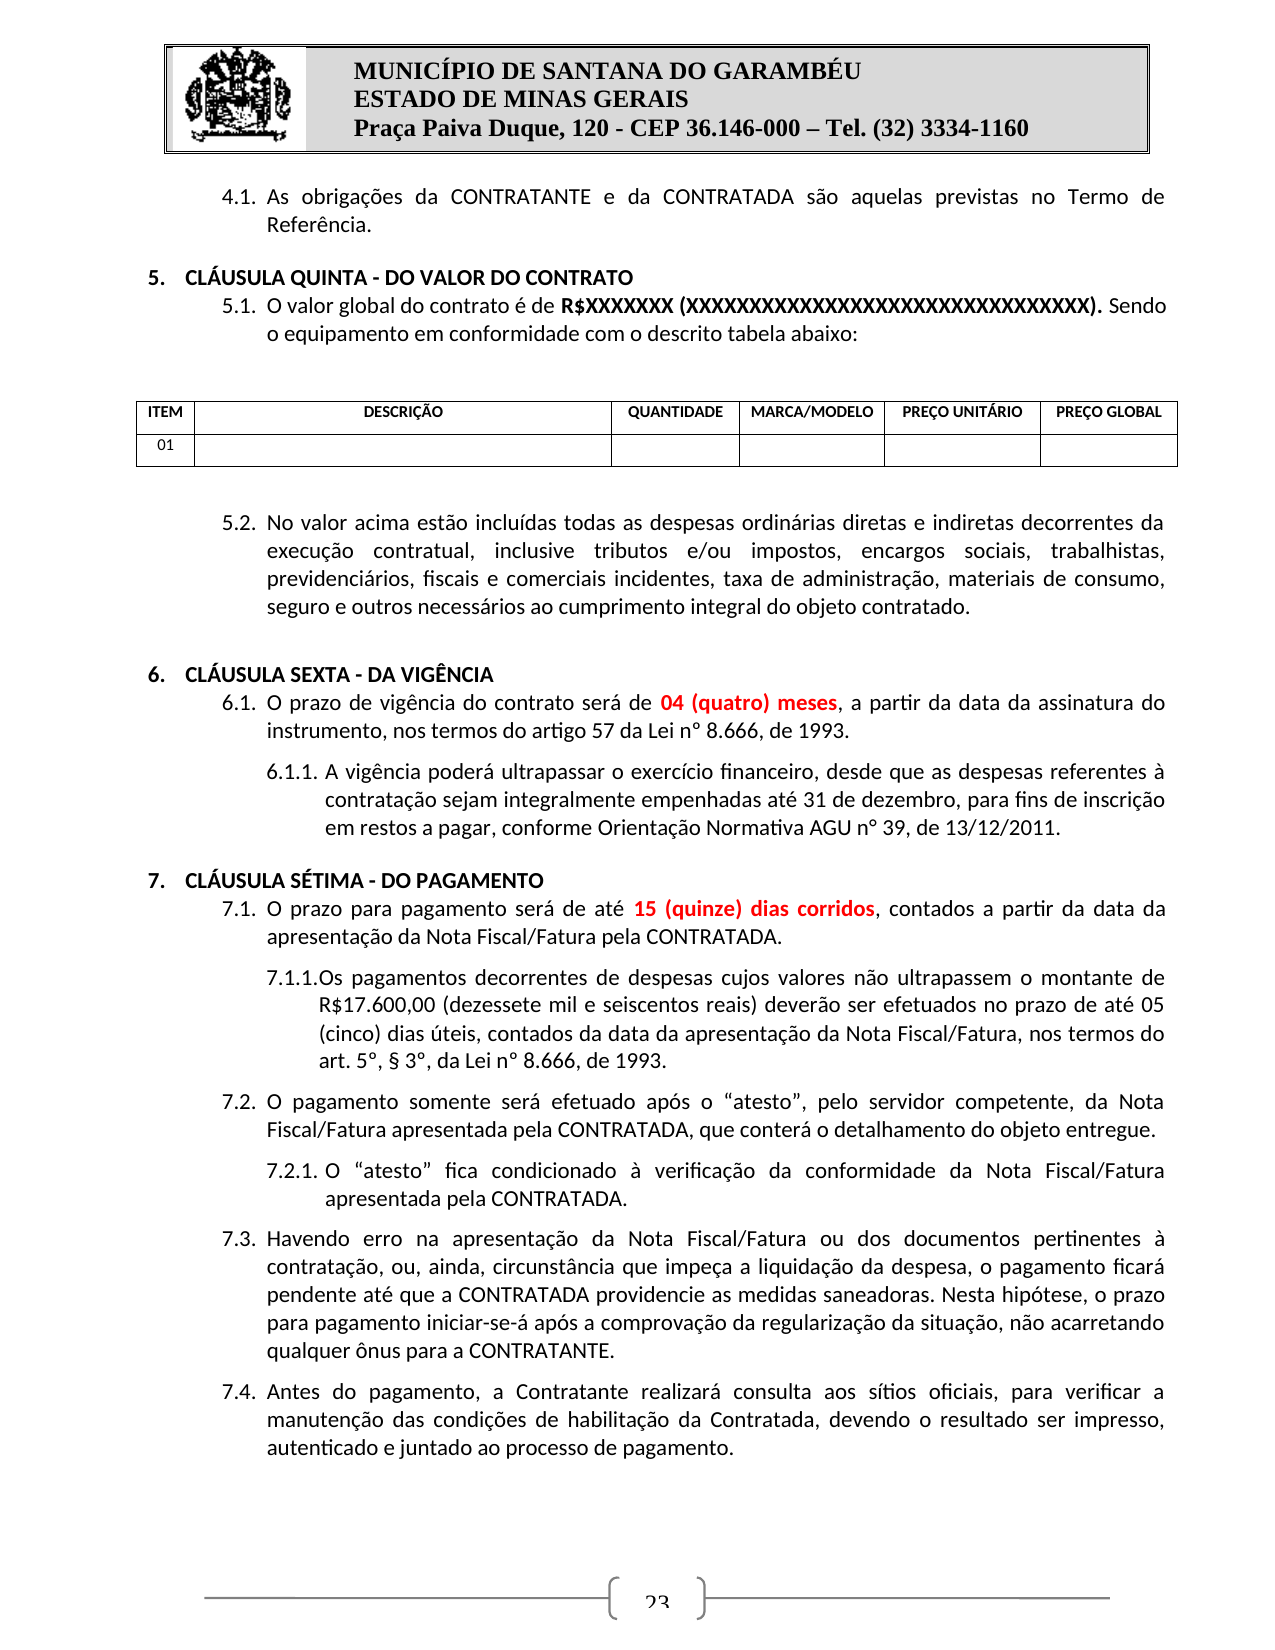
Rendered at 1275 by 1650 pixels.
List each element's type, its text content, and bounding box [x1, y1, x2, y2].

table_cell [740, 435, 884, 466]
table_header QUANTIDADE [612, 402, 739, 433]
list O prazo para pagamento será de até 15 (quinze) dias corridos, contados a partir da data da apresentação da Nota Fiscal/Fatura pela CONTRATADA. [222, 894, 1167, 950]
list O valor global do contrato é de R$XXXXXXX (XXXXXXXXXXXXXXXXXXXXXXXXXXXXXXXX). Sendo o equipamento em conformidade com o descrito tabela abaixo: [222, 291, 1167, 347]
list CLÁUSULA SÉTIMA - DO PAGAMENTO [148, 866, 1167, 894]
list Antes do pagamento, a Contratante realizará consulta aos sítios oficiais, para verificar a manutenção das condições de habilitação da Contratada, devendo o resultado ser impresso, autenticado e juntado ao processo de pagamento. [222, 1377, 1167, 1461]
list Os pagamentos decorrentes de despesas cujos valores não ultrapassem o montante de R$17.600,00 (dezessete mil e seiscentos reais) deverão ser efetuados no prazo de até 05 (cinco) dias úteis, contados da data da apresentação da Nota Fiscal/Fatura, nos termos do art. 5º, § 3º, da Lei nº 8.666, de 1993. [266, 963, 1167, 1075]
picture [172, 47, 306, 151]
table_header MARCA/MODELO [740, 402, 884, 433]
table_cell [885, 435, 1040, 466]
table_cell [1041, 435, 1177, 466]
list No valor acima estão incluídas todas as despesas ordinárias diretas e indiretas decorrentes da execução contratual, inclusive tributos e/ou impostos, encargos sociais, trabalhistas, previdenciários, fiscais e comerciais incidentes, taxa de administração, materiais de consumo, seguro e outros necessários ao cumprimento integral do objeto contratado. [222, 508, 1167, 620]
table_header PREÇO UNITÁRIO [885, 402, 1040, 433]
list A vigência poderá ultrapassar o exercício financeiro, desde que as despesas referentes à contratação sejam integralmente empenhadas até 31 de dezembro, para fins de inscrição em restos a pagar, conforme Orientação Normativa AGU n° 39, de 13/12/2011. [266, 757, 1167, 841]
table_header ITEM [137, 402, 194, 433]
list CLÁUSULA SEXTA - DA VIGÊNCIA [148, 660, 1167, 688]
table_header DESCRIÇÃO [195, 402, 611, 433]
list As obrigações da CONTRATANTE e da CONTRATADA são aquelas previstas no Termo de Referência. [222, 182, 1167, 238]
list CLÁUSULA QUINTA - DO VALOR DO CONTRATO [148, 263, 1167, 291]
table_cell 01 [137, 435, 194, 466]
table_header PREÇO GLOBAL [1041, 402, 1177, 433]
table_cell [195, 435, 611, 466]
list O prazo de vigência do contrato será de 04 (quatro) meses, a partir da data da assinatura do instrumento, nos termos do artigo 57 da Lei nº 8.666, de 1993. [222, 688, 1167, 744]
list Havendo erro na apresentação da Nota Fiscal/Fatura ou dos documentos pertinentes à contratação, ou, ainda, circunstância que impeça a liquidação da despesa, o pagamento ficará pendente até que a CONTRATADA providencie as medidas saneadoras. Nesta hipótese, o prazo para pagamento iniciar-se-á após a comprovação da regularização da situação, não acarretando qualquer ônus para a CONTRATANTE. [222, 1224, 1167, 1364]
table_cell [612, 435, 739, 466]
list O pagamento somente será efetuado após o “atesto”, pelo servidor competente, da Nota Fiscal/Fatura apresentada pela CONTRATADA, que conterá o detalhamento do objeto entregue. [222, 1087, 1167, 1143]
list O “atesto” fica condicionado à verificação da conformidade da Nota Fiscal/Fatura apresentada pela CONTRATADA. [266, 1156, 1167, 1212]
